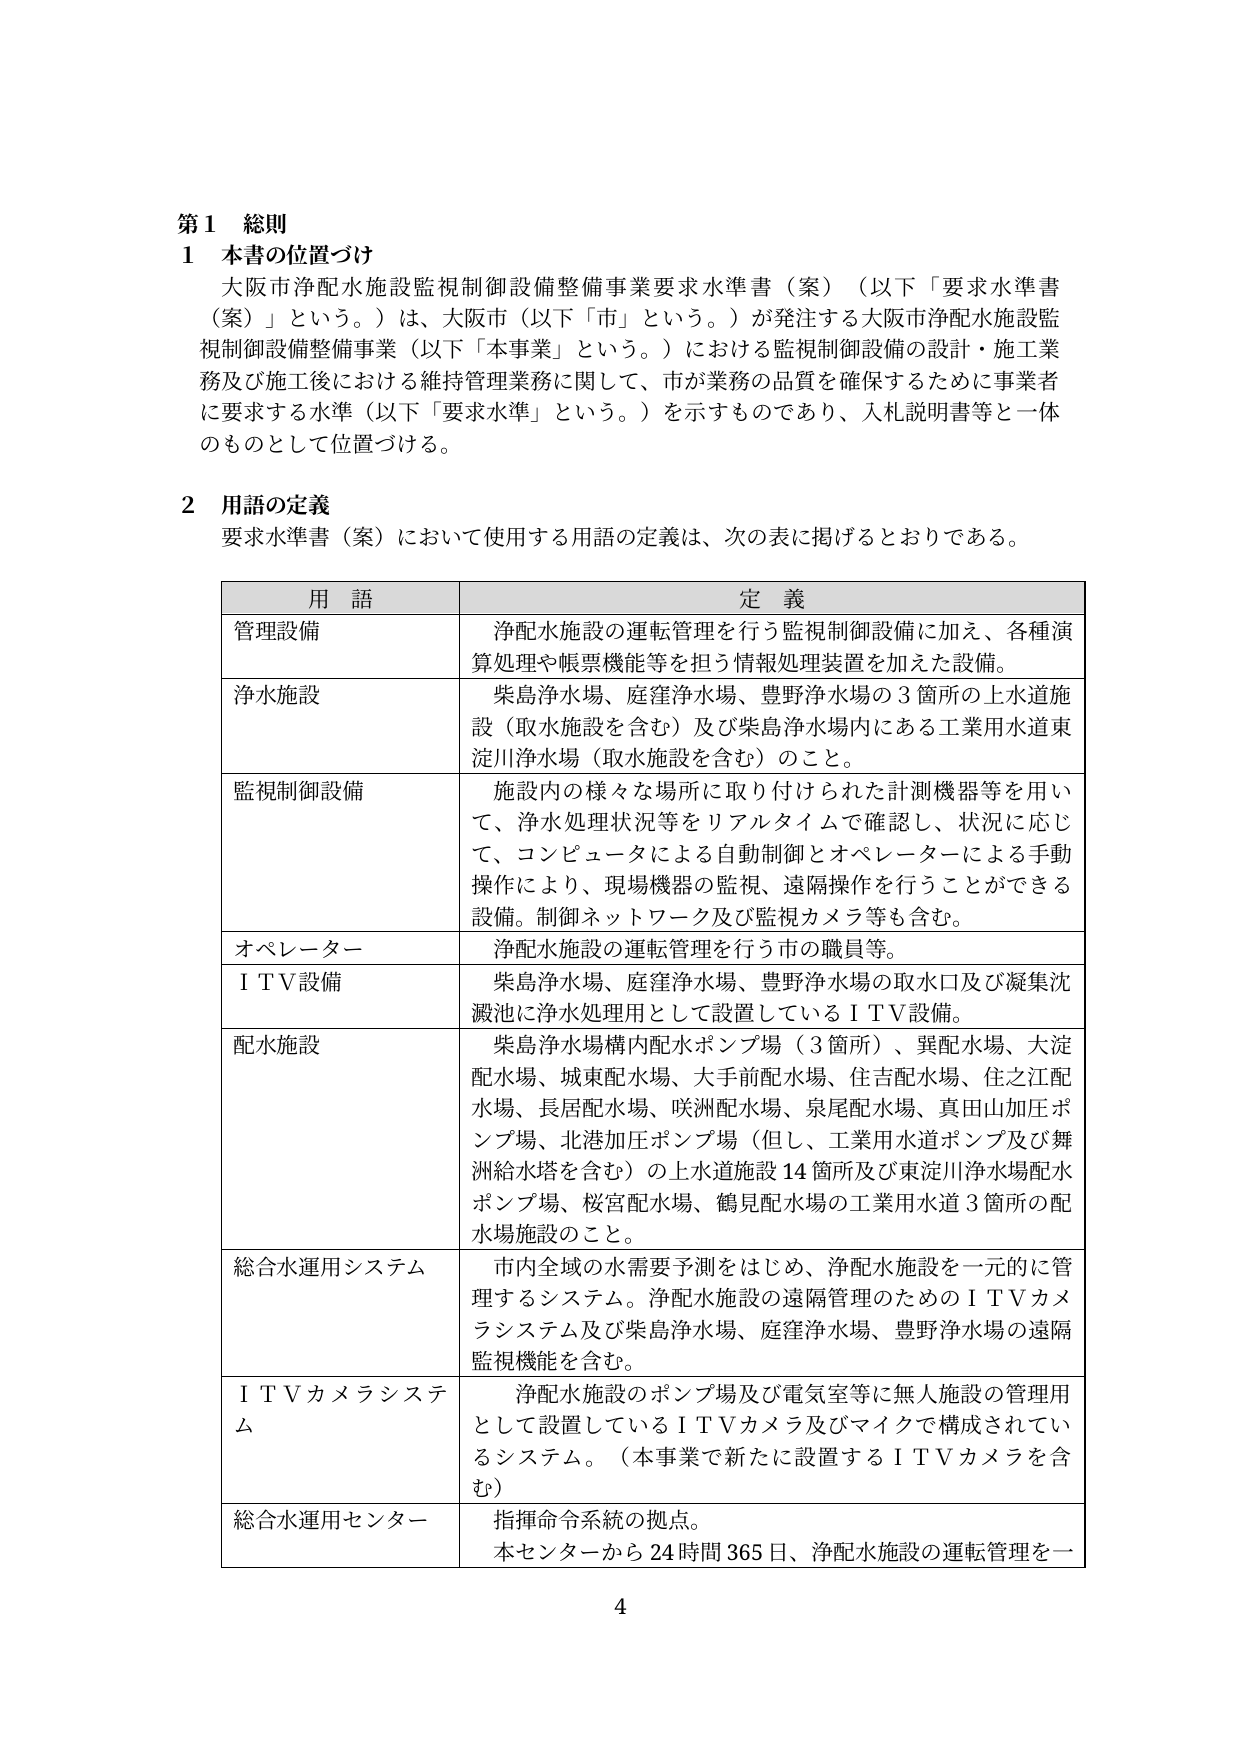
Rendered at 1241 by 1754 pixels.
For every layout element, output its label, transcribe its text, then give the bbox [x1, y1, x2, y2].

table_cell 浄配水施設の運転管理を行う監視制御設備に加え、各種演算処理や帳票機能等を担う情報処理装置を加えた設備。 [460, 615, 1084, 677]
subtitle 第１ 総則 [177, 207, 1063, 238]
table_cell 施設内の様々な場所に取り付けられた計測機器等を用いて、浄水処理状況等をリアルタイムで確認し、状況に応じて、コンピュータによる自動制御とオペレーターによる手動操作により、現場機器の監視、遠隔操作を行うことができる設備。制御ネットワーク及び監視カメラ等も含む。 [537, 774, 1084, 931]
subtitle １ 本書の位置づけ [177, 238, 1063, 270]
table_cell 総合水運用システム [222, 1250, 459, 1376]
table_cell 柴島浄水場構内配水ポンプ場（３箇所）、巽配水場、大淀配水場、城東配水場、大手前配水場、住吉配水場、住之江配水場、長居配水場、咲洲配水場、泉尾配水場、真田山加圧ポンプ場、北港加圧ポンプ場（但し、工業用水道ポンプ及び舞洲給水塔を含む）の上水道施設14箇所及び東淀川浄水場配水ポンプ場、桜宮配水場、鶴見配水場の工業用水道３箇所の配水場施設のこと。 [460, 1029, 1084, 1249]
table_header 用 語 [222, 582, 459, 613]
table_cell 管理設備 [222, 615, 459, 677]
text 要求水準書（案）において使用する用語の定義は、次の表に掲げるとおりである。 [177, 520, 1063, 551]
table_cell ＩＴＶ設備 [222, 965, 459, 1028]
table_cell 監視制御設備 [222, 774, 459, 931]
table_cell 柴島浄水場、庭窪浄水場、豊野浄水場の３箇所の上水道施設（取水施設を含む）及び柴島浄水場内にある工業用水道東淀川浄水場（取水施設を含む）のこと。 [460, 679, 1084, 773]
table_cell 柴島浄水場、庭窪浄水場、豊野浄水場の取水口及び凝集沈澱池に浄水処理用として設置しているＩＴＶ設備。 [460, 965, 1084, 1028]
text 大阪市浄配水施設監視制御設備整備事業要求水準書（案）（以下「要求水準書（案）」という。）は、大阪市（以下「市」という。）が発注する大阪市浄配水施設監視制御設備整備事業（以下「本事業」という。）における監視制御設備の設計・施工業務及び施工後における維持管理業務に関して、市が業務の品質を確保するために事業者に要求する水準（以下「要求水準」という。）を示すものであり、入札説明書等と一体のものとして位置づける。 [199, 270, 1063, 458]
table_cell 配水施設 [222, 1029, 459, 1249]
table_cell オペレーター [222, 932, 459, 964]
subtitle ２ 用語の定義 [177, 488, 1063, 520]
table_cell ＩＴＶカメラシステム [222, 1377, 459, 1503]
table_cell 浄水施設 [222, 679, 459, 773]
table_cell 市内全域の水需要予測をはじめ、浄配水施設を一元的に管理するシステム。浄配水施設の遠隔管理のためのＩＴＶカメラシステム及び柴島浄水場、庭窪浄水場、豊野浄水場の遠隔監視機能を含む。 [460, 1250, 1084, 1376]
table_header 定 義 [460, 582, 1084, 613]
table_cell 浄配水施設のポンプ場及び電気室等に無人施設の管理用として設置しているＩＴＶカメラ及びマイクで構成されているシステム。（本事業で新たに設置するＩＴＶカメラを含む） [460, 1377, 1084, 1503]
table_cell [460, 1504, 1084, 1567]
table_cell 浄配水施設の運転管理を行う市の職員等。 [460, 932, 1084, 964]
table_cell 総合水運用センター [222, 1504, 459, 1567]
